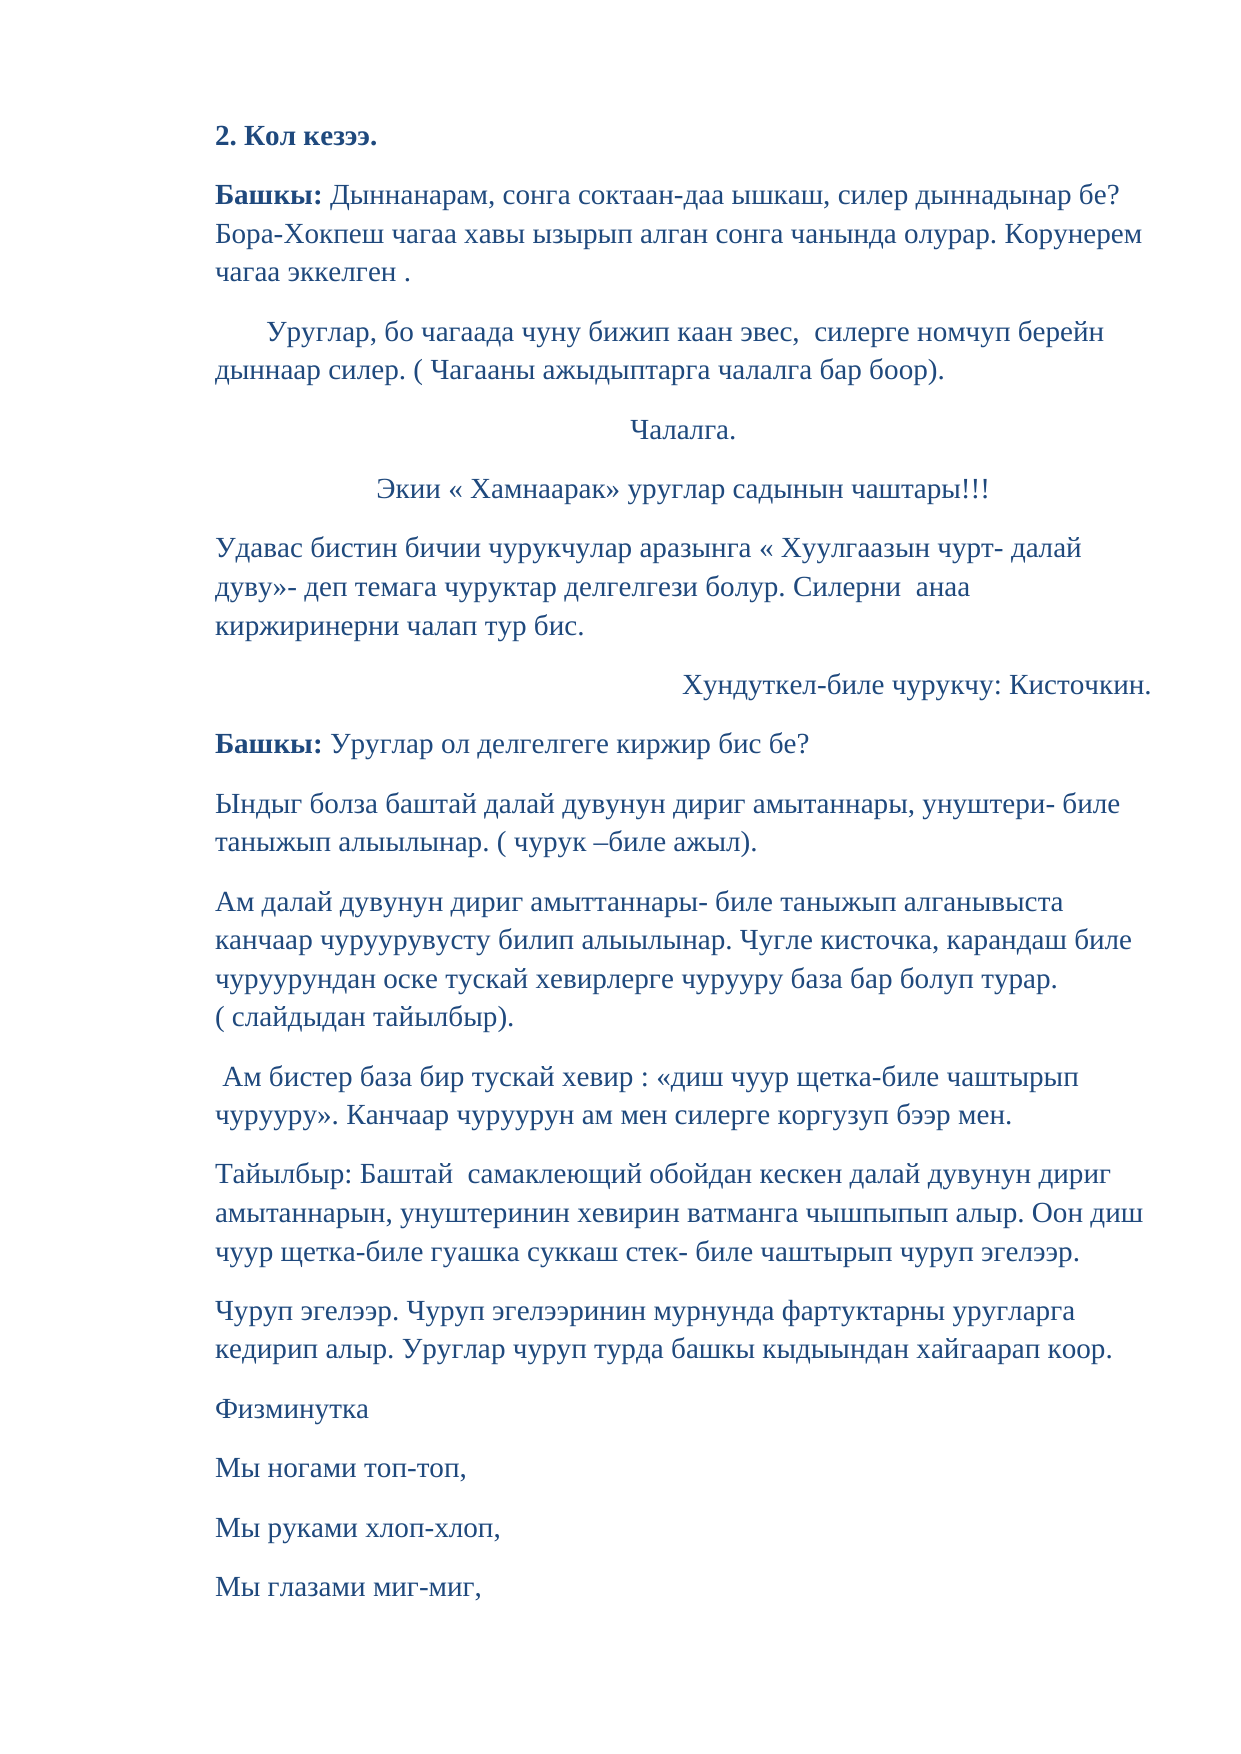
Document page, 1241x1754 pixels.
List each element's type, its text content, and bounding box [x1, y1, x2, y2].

text Ам бистер база бир тускай хевир : «диш чуур щетка-биле чаштырып чурууру». Канчаар чуруурун ам мен силерге коргузуп бээр мен. [215, 1059, 1152, 1131]
text Чуруп эгелээр. Чуруп эгелээринин мурнунда фартуктарны уругларга кедирип алыр. Уруглар чуруп турда башкы кыдыындан хайгаарап коор. [215, 1293, 1152, 1365]
text Уруглар, бо чагаада чуну бижип каан эвес, силерге номчуп берейн дыннаар силер. ( Чагааны ажыдыптарга чалалга бар боор). [215, 314, 1152, 386]
text Чалалга. [215, 412, 1152, 445]
text 2. Кол кезээ. [215, 118, 1152, 152]
text Мы ногами топ-топ, [215, 1450, 1152, 1484]
text Ам далай дувунун дириг амыттаннары- биле таныжып алганывыста канчаар чуруурувусту билип алыылынар. Чугле кисточка, карандаш биле чуруурундан оске тускай хевирлерге чурууру база бар болуп турар. ( слайдыдан тайылбыр). [215, 884, 1152, 1033]
text Хундуткел-биле чурукчу: Кисточкин. [215, 667, 1152, 701]
text Башкы: Уруглар ол делгелгеге киржир бис бе? [215, 726, 1152, 760]
text Экии « Хамнаарак» уруглар садынын чаштары!!! [215, 471, 1152, 505]
text Удавас бистин бичии чурукчулар аразынга « Хуулгаазын чурт- далай дуву»- деп темага чуруктар делгелгези болур. Силерни анаа киржиринерни чалап тур бис. [215, 531, 1152, 641]
text Мы руками хлоп-хлоп, [215, 1510, 1152, 1543]
text Мы глазами миг-миг, [215, 1569, 1152, 1603]
text Башкы: Дыннанарам, сонга соктаан-даа ышкаш, силер дыннадынар бе? Бора-Хокпеш чагаа хавы ызырып алган сонга чанында олурар. Корунерем чагаа эккелген . [215, 177, 1152, 288]
text Тайылбыр: Баштай самаклеющий обойдан кескен далай дувунун дириг амытаннарын, унуштеринин хевирин ватманга чышпыпып алыр. Оон диш чуур щетка-биле гуашка суккаш стек- биле чаштырып чуруп эгелээр. [215, 1157, 1152, 1267]
text Физминутка [215, 1391, 1152, 1424]
text Ындыг болза баштай далай дувунун дириг амытаннары, унуштери- биле таныжып алыылынар. ( чурук –биле ажыл). [215, 786, 1152, 858]
